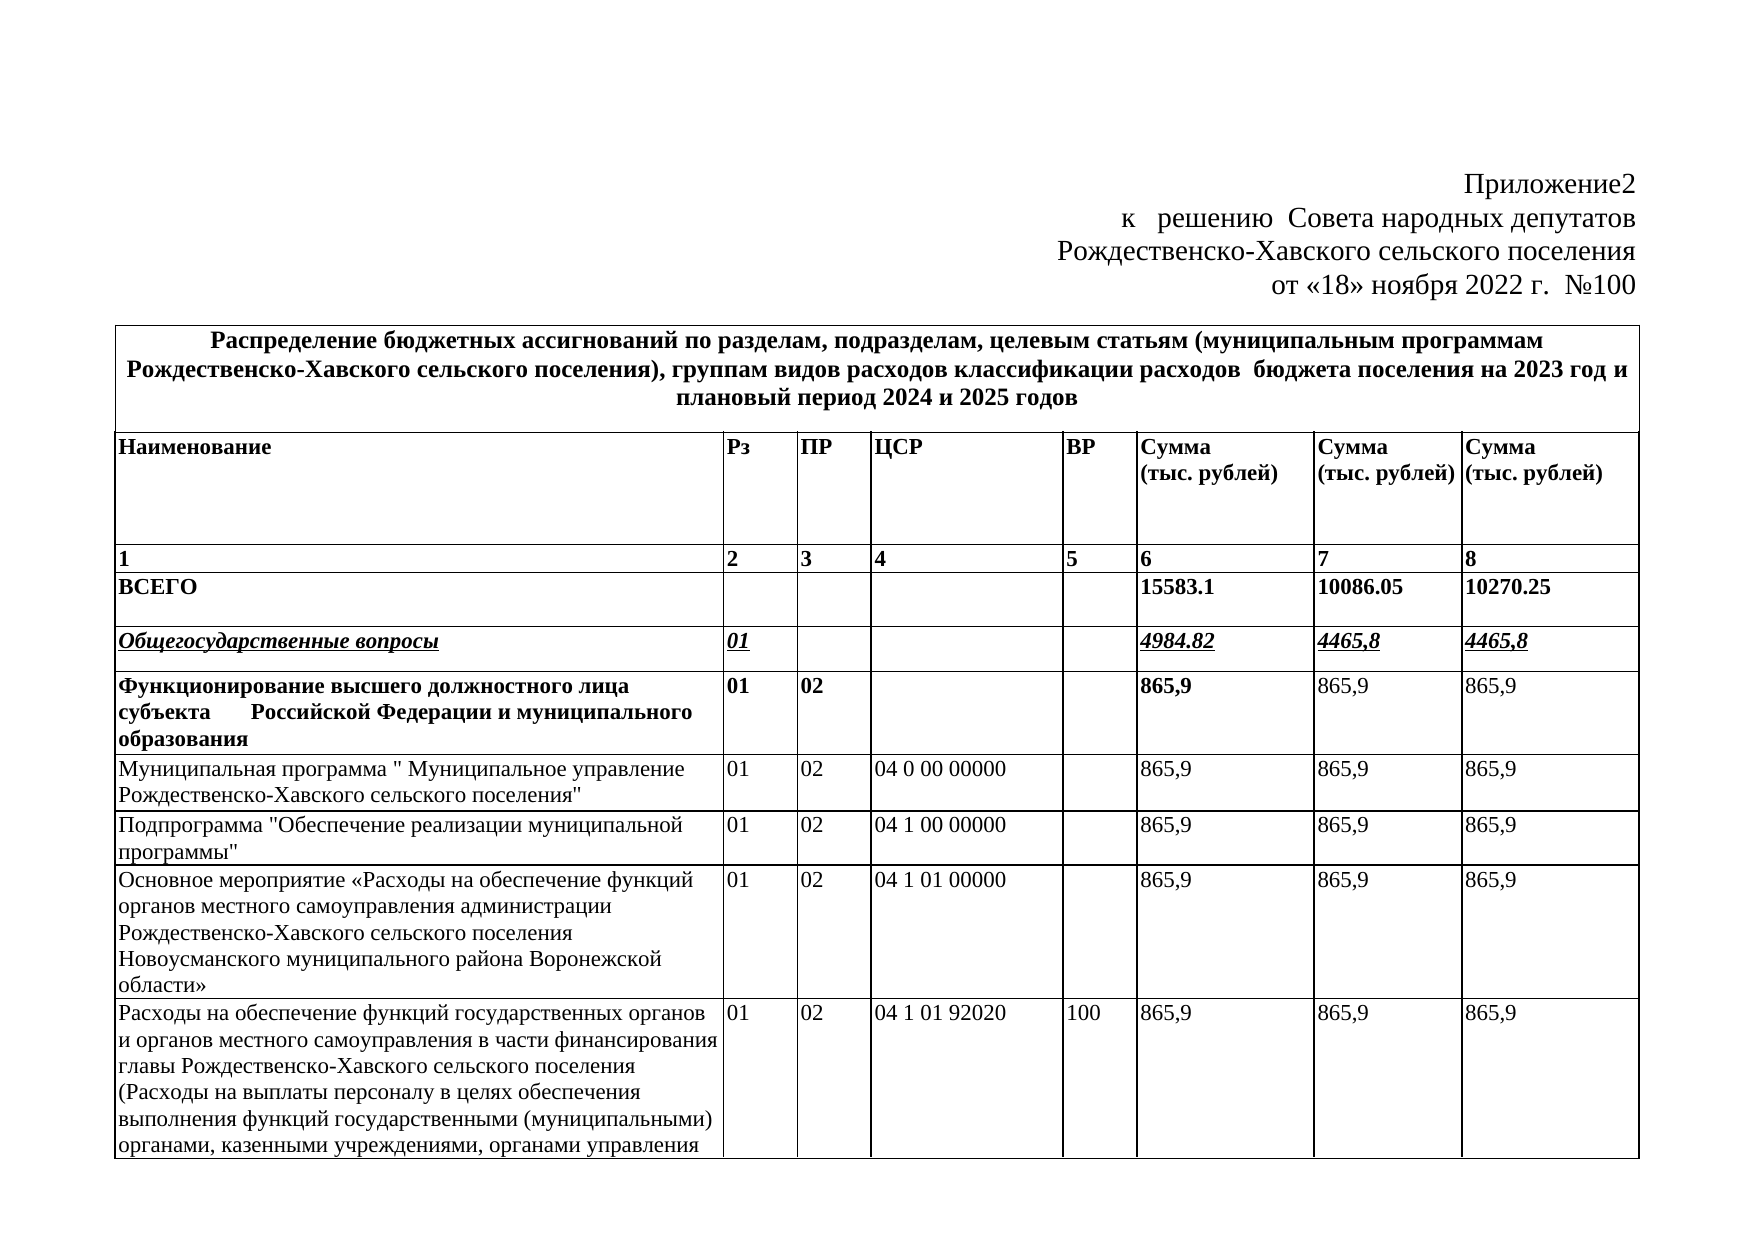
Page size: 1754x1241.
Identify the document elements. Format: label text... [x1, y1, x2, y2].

table_cell Подпрограмма "Обеспечение реализации муниципальной программы" [116, 812, 723, 864]
table_cell 01 [724, 999, 797, 1157]
table_cell 01 [724, 755, 797, 810]
table_cell 10270.25 [1463, 573, 1638, 626]
table_cell 865,9 [1315, 866, 1461, 998]
table_cell 04 1 01 00000 [872, 866, 1062, 998]
table_cell ПР [798, 433, 870, 543]
table_cell 865,9 [1315, 812, 1461, 864]
text Приложение2 [118, 166, 1636, 200]
table_cell ВР [1064, 433, 1136, 543]
table_cell 865,9 [1138, 812, 1313, 864]
table_cell 02 [798, 755, 870, 810]
table_cell 1 [116, 545, 723, 571]
table_cell 8 [1463, 545, 1638, 571]
table_cell 7 [1315, 545, 1461, 571]
table_cell 04 1 00 00000 [872, 812, 1062, 864]
table_cell 5 [1064, 545, 1136, 571]
table_cell [872, 627, 1062, 671]
table_cell Сумма (тыс. рублей) [1315, 433, 1461, 543]
table_cell Рз [724, 433, 797, 543]
table_cell ЦСР [872, 433, 1062, 543]
table_cell Функционирование высшего должностного лица субъекта Российской Федерации и муниципального образования [116, 672, 723, 754]
text Рождественско-Хавского сельского поселения [118, 233, 1636, 267]
table_cell 01 [724, 866, 797, 998]
table_cell 4465,8 [1463, 627, 1638, 671]
table_cell 865,9 [1463, 866, 1638, 998]
table_cell 865,9 [1463, 812, 1638, 864]
table_cell 865,9 [1138, 866, 1313, 998]
table_cell 3 [798, 545, 870, 571]
table_cell Муниципальная программа " Муниципальное управление Рождественско-Хавского сельского поселения" [116, 755, 723, 810]
table_cell Сумма (тыс. рублей) [1463, 433, 1638, 543]
table_header Распределение бюджетных ассигнований по разделам, подразделам, целевым статьям (муниципальным программам Рождественско-Хавского сельского поселения), группам видов расходов классификации расходов бюджета поселения на 2023 год и плановый период 2024 и 2025 годов [116, 326, 1639, 431]
table_cell Основное мероприятие «Расходы на обеспечение функций органов местного самоуправления администрации Рождественско-Хавского сельского поселения Новоусманского муниципального района Воронежской области» [116, 866, 723, 998]
table_cell 865,9 [1463, 999, 1638, 1157]
table_cell 02 [798, 672, 870, 754]
table_cell [1064, 573, 1136, 626]
table_cell 2 [724, 545, 797, 571]
table_cell 04 0 00 00000 [872, 755, 1062, 810]
table_cell 4465,8 [1315, 627, 1461, 671]
table_cell 02 [798, 866, 870, 998]
table_cell 4 [872, 545, 1062, 571]
table_cell 10086.05 [1315, 573, 1461, 626]
table_cell 6 [1138, 545, 1313, 571]
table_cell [116, 999, 723, 1157]
table_cell [872, 573, 1062, 626]
table_cell 865,9 [1315, 672, 1461, 754]
text к решению Совета народных депутатов [118, 200, 1636, 233]
table_cell [798, 627, 870, 671]
table_cell 01 [724, 672, 797, 754]
text от «18» ноября 2022 г. №100 [118, 267, 1636, 300]
table_cell 865,9 [1138, 755, 1313, 810]
table_cell [1064, 866, 1136, 998]
table_cell Сумма (тыс. рублей) [1138, 433, 1313, 543]
table_cell [872, 672, 1062, 754]
table_cell 01 [724, 627, 797, 671]
table_cell 04 1 01 92020 [872, 999, 1062, 1157]
table_cell 865,9 [1315, 999, 1461, 1157]
table_cell 865,9 [1138, 999, 1313, 1157]
table_cell [1064, 672, 1136, 754]
table_cell 4984.82 [1138, 627, 1313, 671]
table_cell [724, 573, 797, 626]
table_cell 02 [798, 999, 870, 1157]
table_cell [1064, 627, 1136, 671]
table_cell ВСЕГО [116, 573, 723, 626]
table_cell [798, 573, 870, 626]
table_cell 865,9 [1463, 755, 1638, 810]
table_cell 02 [798, 812, 870, 864]
table_cell [1064, 755, 1136, 810]
table_cell 865,9 [1138, 672, 1313, 754]
table_cell 15583.1 [1138, 573, 1313, 626]
table_cell Наименование [116, 433, 723, 543]
table_cell [1064, 812, 1136, 864]
table_cell 01 [724, 812, 797, 864]
table_cell 865,9 [1315, 755, 1461, 810]
table_cell 865,9 [1463, 672, 1638, 754]
table_cell Общегосударственные вопросы [116, 627, 723, 671]
table_cell 100 [1064, 999, 1136, 1157]
